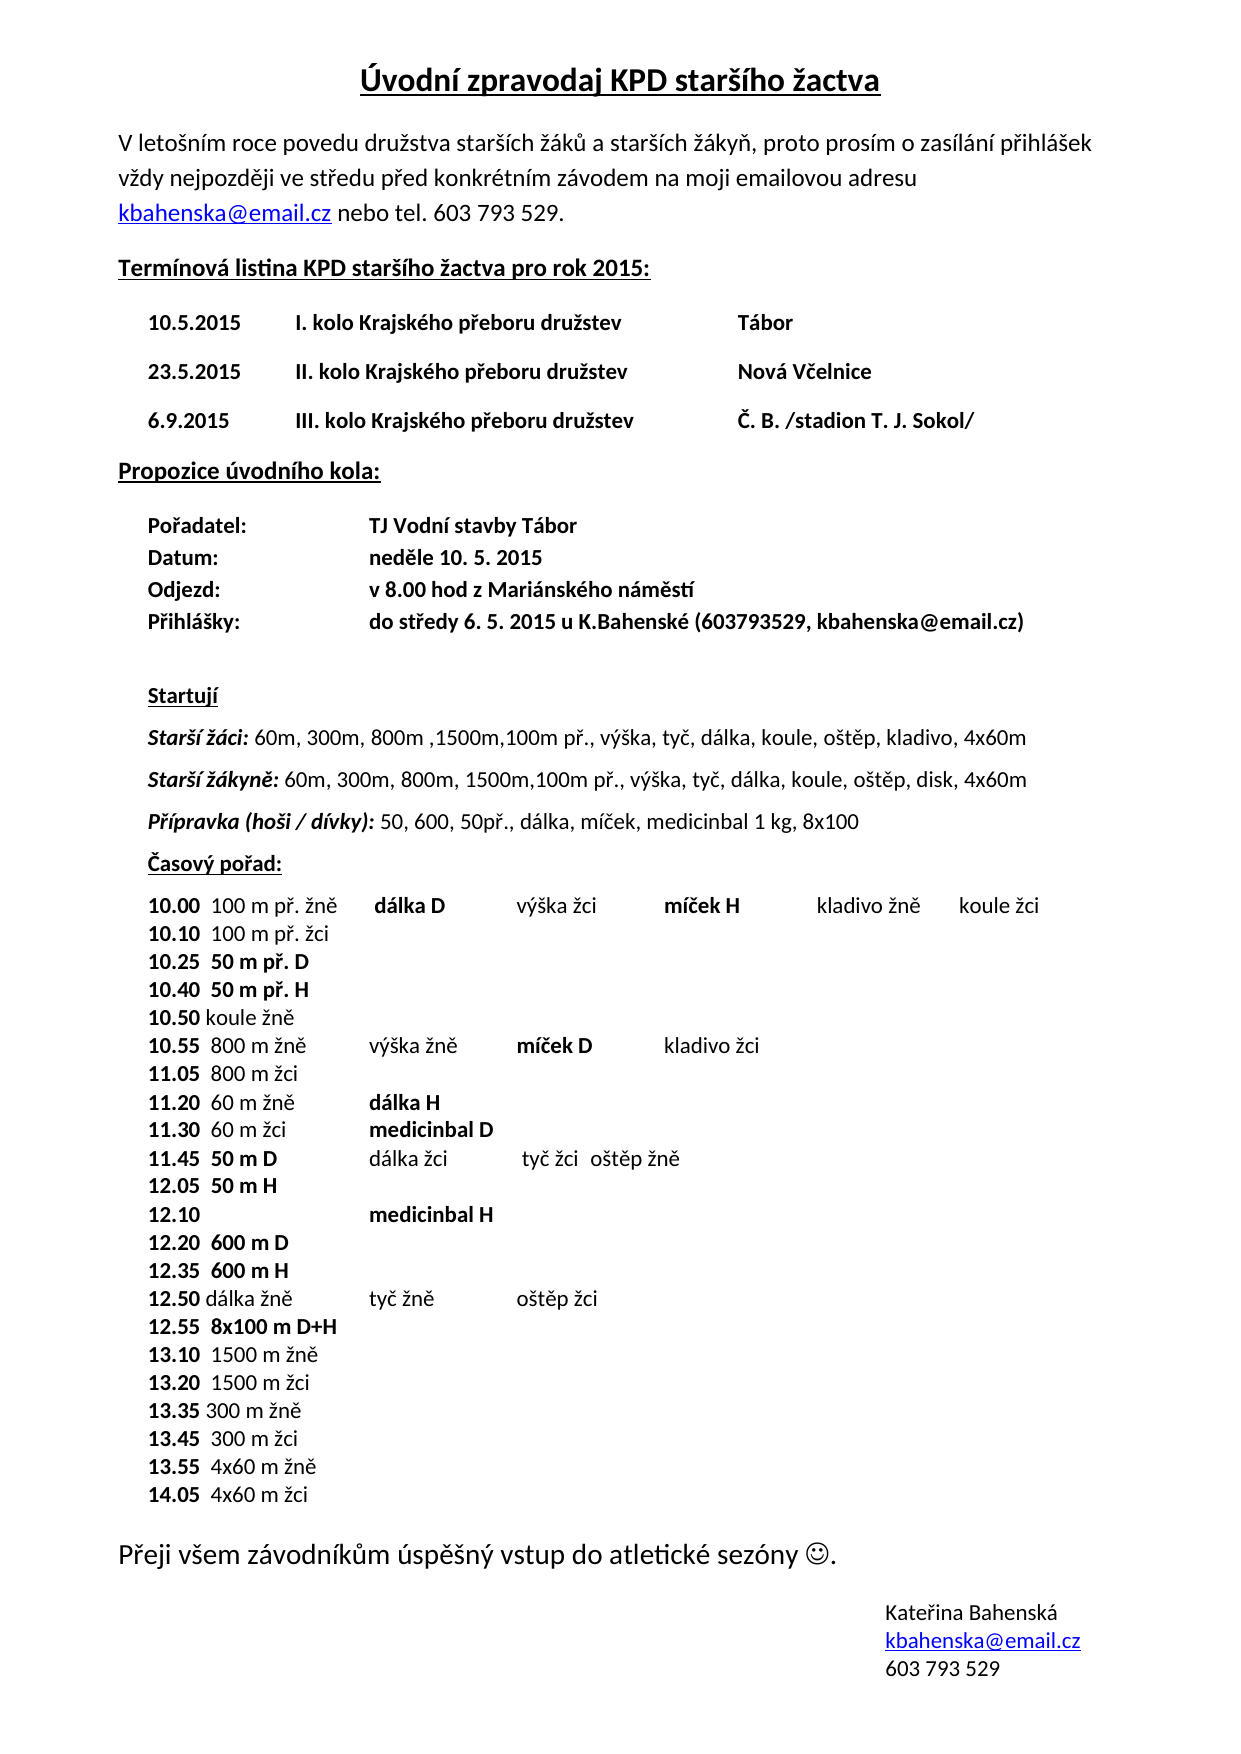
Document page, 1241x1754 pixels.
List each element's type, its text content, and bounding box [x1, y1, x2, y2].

text 11.30 60 m žci medicinbal D [148, 1116, 1093, 1144]
text Přeji všem závodníkům úspěšný vstup do atletické sezóny . [118, 1536, 1093, 1572]
subtitle Přípravka (hoši / dívky): 50, 600, 50př., dálka, míček, medicinbal 1 kg, 8x100 [148, 807, 1093, 836]
text 11.20 60 m žně dálka H [148, 1088, 1093, 1116]
text 13.35 300 m žně [148, 1396, 1093, 1424]
text 14.05 4x60 m žci [148, 1480, 1093, 1508]
subtitle Starší žákyně: 60m, 300m, 800m, 1500m,100m př., výška, tyč, dálka, koule, oštěp, disk, 4x60m [148, 766, 1093, 793]
text Přihlášky: do středy 6. 5. 2015 u K.Bahenské (603793529, kbahenska@email.cz) [148, 607, 1093, 635]
text Úvodní zpravodaj KPD staršího žactva [148, 59, 1093, 100]
text 13.10 1500 m žně [148, 1340, 1093, 1368]
text 10.55 800 m žně výška žně míček D kladivo žci [148, 1032, 1093, 1059]
text 12.20 600 m D [148, 1228, 1093, 1256]
text 6.9.2015 III. kolo Krajského přeboru družstev Č. B. /stadion T. J. Sokol/ [148, 406, 1093, 434]
text Odjezd: v 8.00 hod z Mariánského náměstí [148, 575, 1093, 603]
text 11.05 800 m žci [148, 1059, 1093, 1088]
text Kateřina Bahenská [856, 1598, 1093, 1626]
text 13.20 1500 m žci [148, 1368, 1093, 1396]
subtitle Startují [148, 682, 1093, 709]
text Termínová listina KPD staršího žactva pro rok 2015: [118, 253, 1093, 283]
text 10.50 koule žně [148, 1003, 1093, 1032]
text Pořadatel: TJ Vodní stavby Tábor [148, 511, 1093, 539]
subtitle Starší žáci: 60m, 300m, 800m ,1500m,100m př., výška, tyč, dálka, koule, oštěp, kladivo, 4x60m [148, 723, 1093, 752]
text Časový pořad: [148, 849, 1093, 877]
text 12.55 8x100 m D+H [148, 1312, 1093, 1340]
text 23.5.2015 II. kolo Krajského přeboru družstev Nová Včelnice [148, 357, 1093, 385]
text 10.40 50 m př. H [148, 976, 1093, 1003]
text 11.45 50 m D dálka žci tyč žci oštěp žně [148, 1144, 1093, 1172]
text 603 793 529 [782, 1654, 1093, 1682]
text 12.10 medicinbal H [148, 1200, 1093, 1228]
text 10.25 50 m př. D [148, 947, 1093, 976]
text 12.05 50 m H [148, 1172, 1093, 1200]
text 12.50 dálka žně tyč žně oštěp žci [148, 1284, 1093, 1312]
text 13.55 4x60 m žně [148, 1452, 1093, 1480]
text Propozice úvodního kola: [118, 455, 1093, 486]
text 10.00 100 m př. žně dálka D výška žci míček H kladivo žně koule žci [148, 891, 1093, 919]
text 10.5.2015 I. kolo Krajského přeboru družstev Tábor [148, 308, 1093, 336]
text 10.10 100 m př. žci [148, 919, 1093, 947]
text kbahenska@email.cz [782, 1626, 1093, 1654]
text 13.45 300 m žci [148, 1424, 1093, 1452]
text 12.35 600 m H [148, 1256, 1093, 1284]
text Datum: neděle 10. 5. 2015 [148, 543, 1093, 571]
text V letošním roce povedu družstva starších žáků a starších žákyň, proto prosím o zasílání přihlášek vždy nejpozději ve středu před konkrétním závodem na moji emailovou adresu kbahenska@email.cz nebo tel. 603 793 529. [118, 127, 1093, 227]
